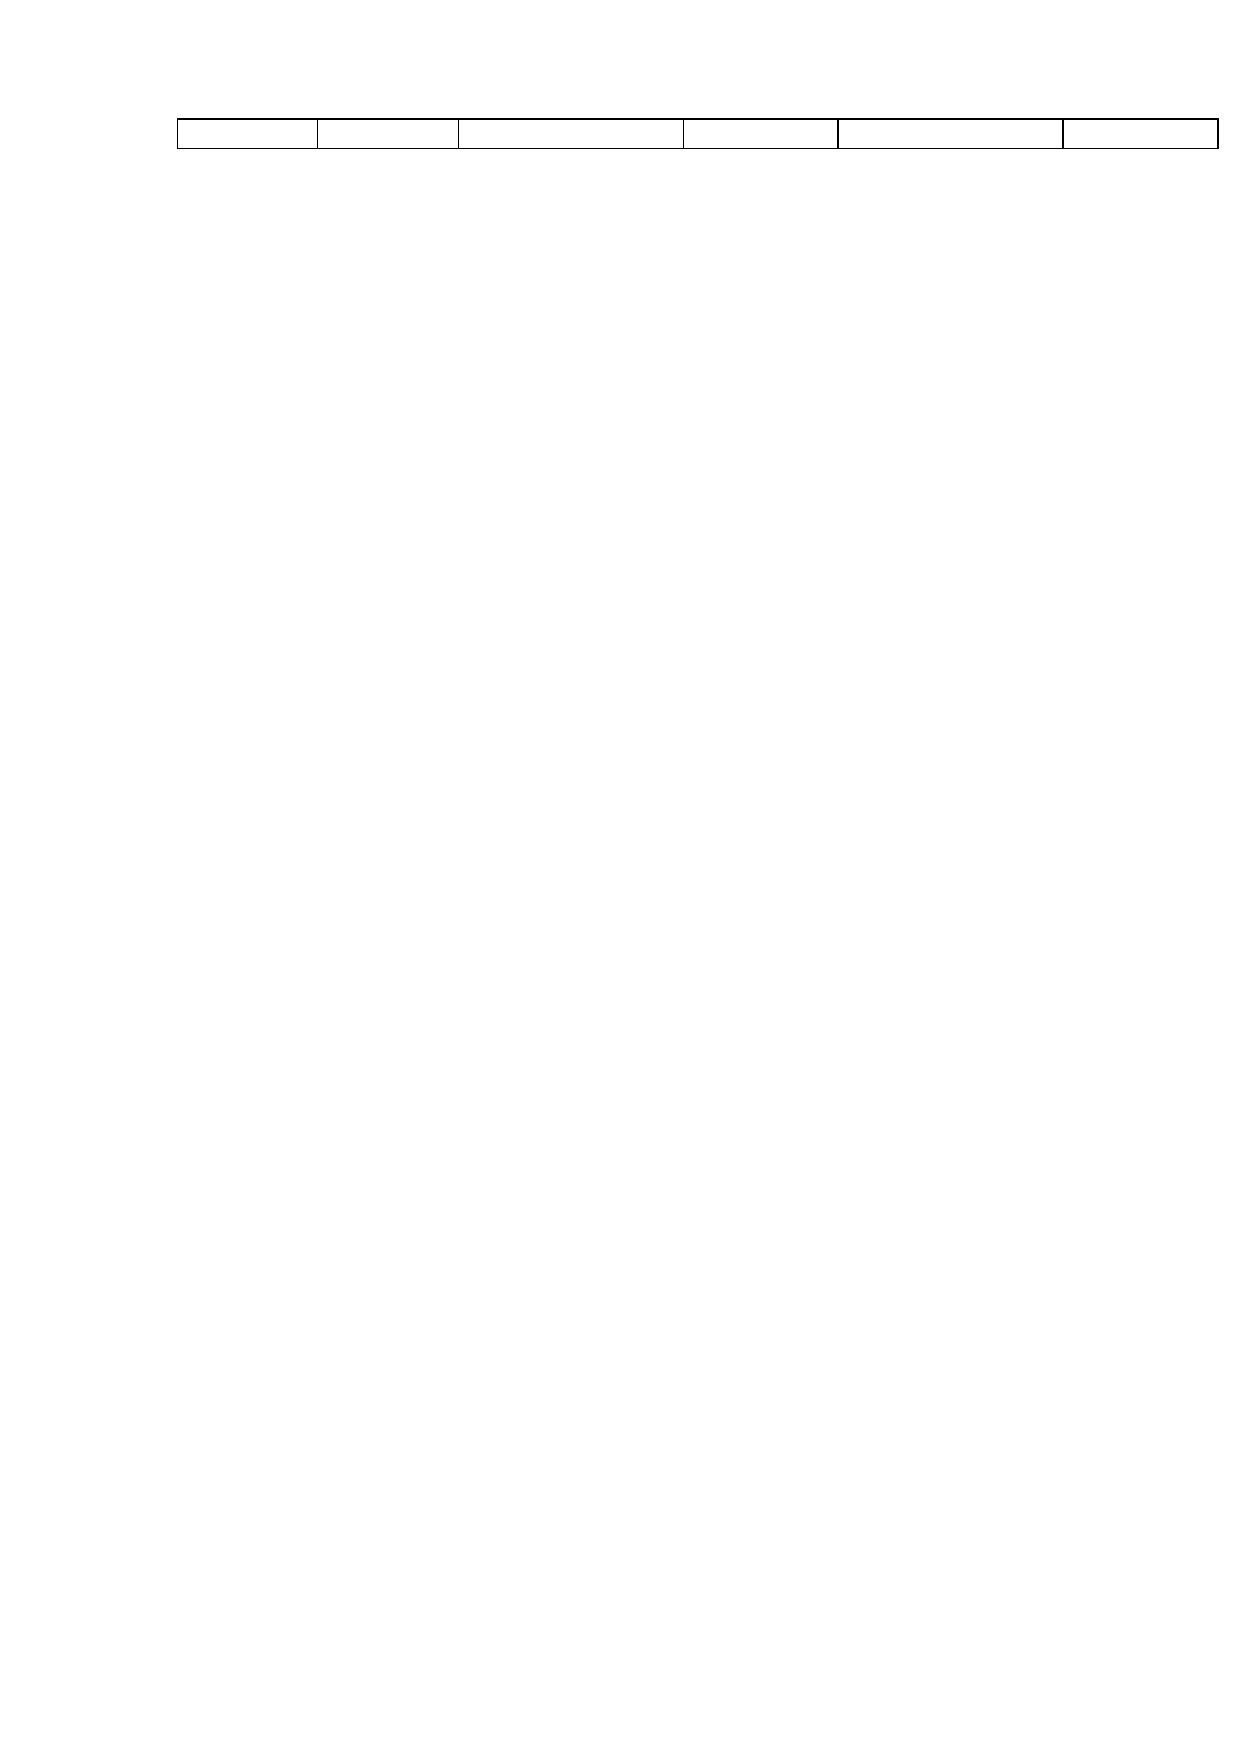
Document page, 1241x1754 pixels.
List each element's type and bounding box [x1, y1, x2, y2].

table_cell [459, 120, 683, 148]
table_cell [178, 120, 317, 148]
table_cell [1064, 120, 1217, 148]
table_cell [839, 120, 1062, 148]
table_cell [684, 120, 837, 148]
table_cell [318, 120, 458, 148]
